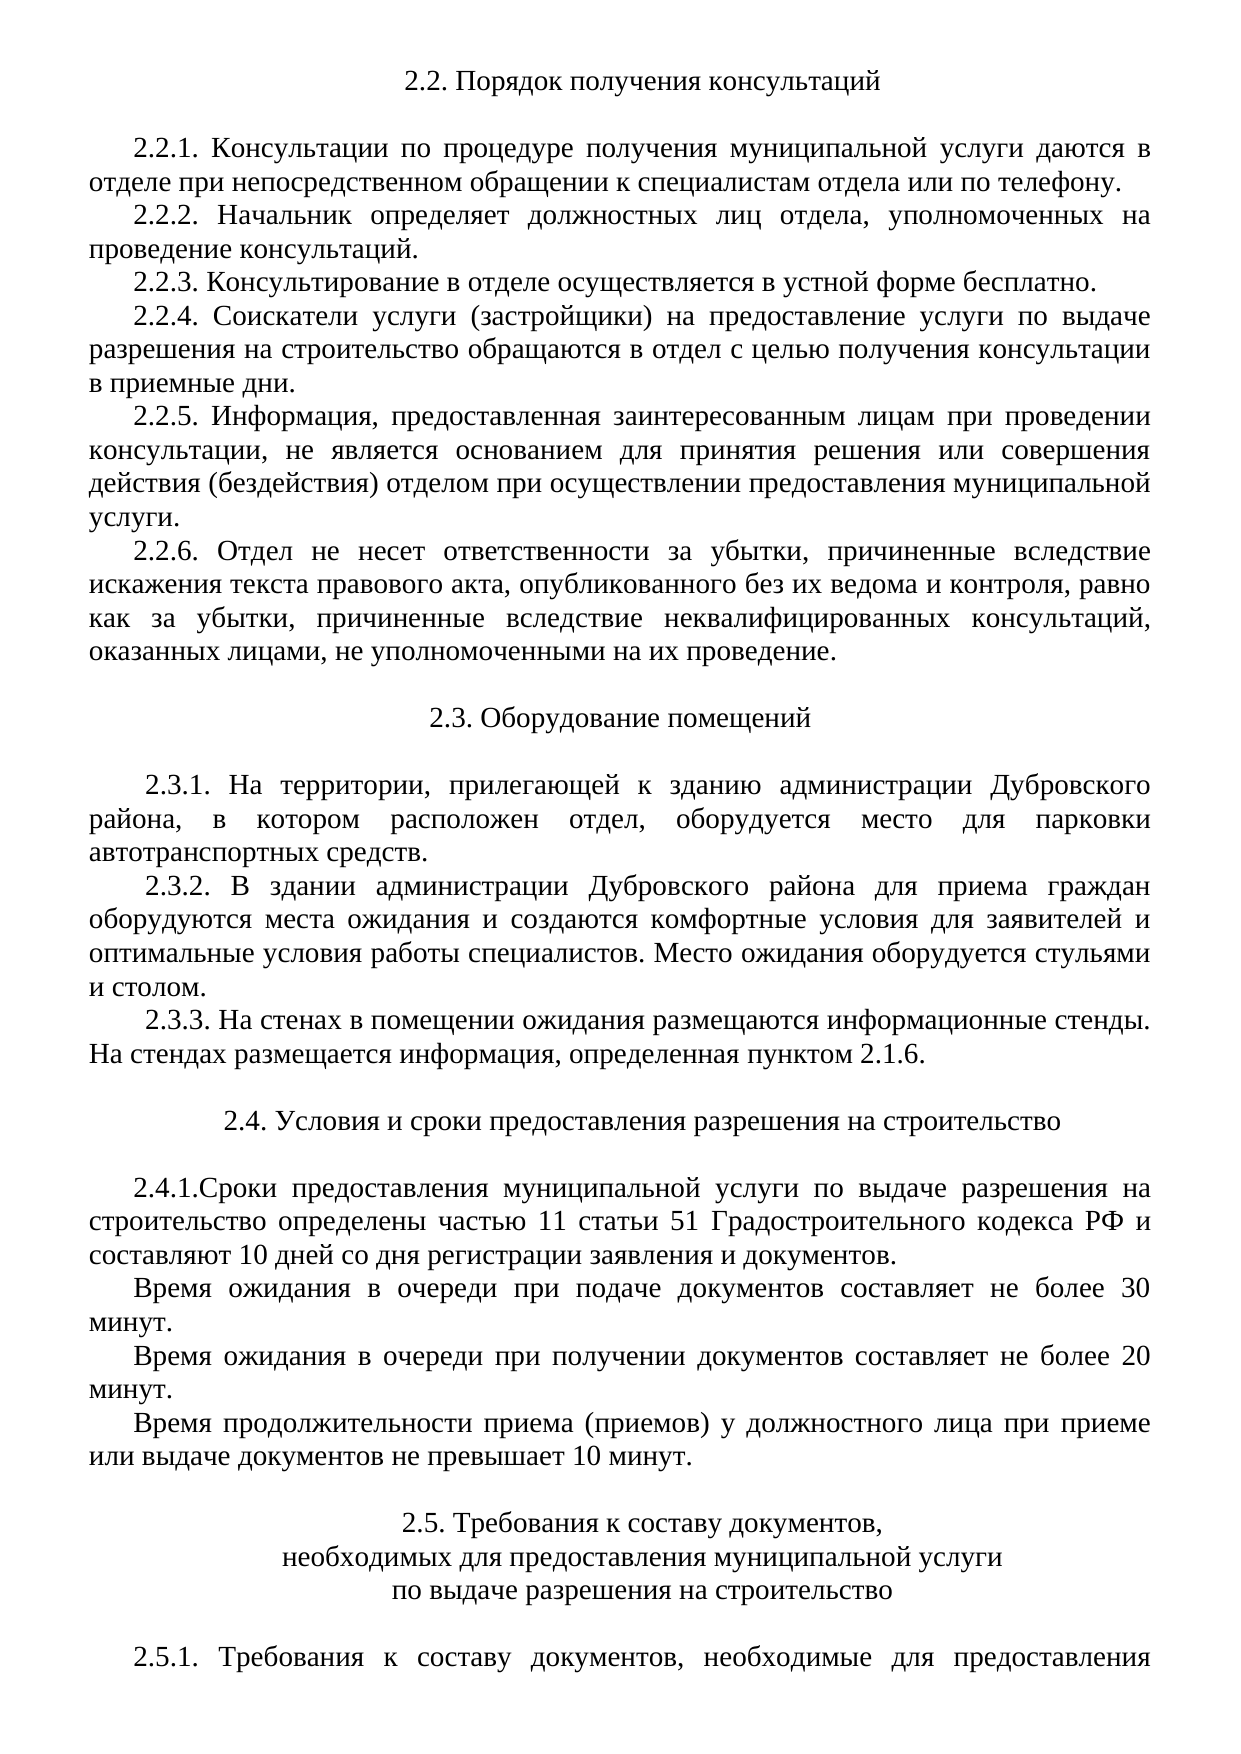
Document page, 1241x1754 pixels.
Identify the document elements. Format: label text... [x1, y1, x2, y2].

text 2.4. Условия и сроки предоставления разрешения на строительство [89, 1103, 1152, 1136]
text 2.5. Требования к составу документов, [89, 1505, 1152, 1539]
text 2.2.5. Информация, предоставленная заинтересованным лицам при проведении консультации, не является основанием для принятия решения или совершения действия (бездействия) отделом при осуществлении предоставления муниципальной услуги. [89, 398, 1152, 533]
text Время ожидания в очереди при получении документов составляет не более 20 минут. [89, 1338, 1152, 1405]
text 2.2.1. Консультации по процедуре получения муниципальной услуги даются в отделе при непосредственном обращении к специалистам отдела или по телефону. [89, 130, 1152, 197]
text 2.2. Порядок получения консультаций [89, 63, 1152, 97]
text Время ожидания в очереди при подаче документов составляет не более 30 минут. [89, 1271, 1152, 1338]
text 2.3. Оборудование помещений [89, 700, 1152, 734]
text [89, 1639, 1152, 1673]
text необходимых для предоставления муниципальной услуги [89, 1539, 1152, 1572]
text Время продолжительности приема (приемов) у должностного лица при приеме или выдаче документов не превышает 10 минут. [89, 1405, 1152, 1472]
text 2.3.3. На стенах в помещении ожидания размещаются информационные стенды. На стендах размещается информация, определенная пунктом 2.1.6. [89, 1002, 1152, 1069]
text 2.4.1.Сроки предоставления муниципальной услуги по выдаче разрешения на строительство определены частью 11 статьи 51 Градостроительного кодекса РФ и составляют 10 дней со дня регистрации заявления и документов. [89, 1170, 1152, 1271]
text 2.3.2. В здании администрации Дубровского района для приема граждан оборудуются места ожидания и создаются комфортные условия для заявителей и оптимальные условия работы специалистов. Место ожидания оборудуется стульями и столом. [89, 868, 1152, 1002]
text 2.3.1. На территории, прилегающей к зданию администрации Дубровского района, в котором расположен отдел, оборудуется место для парковки автотранспортных средств. [89, 767, 1152, 868]
text 2.2.3. Консультирование в отделе осуществляется в устной форме бесплатно. [89, 264, 1152, 298]
text 2.2.2. Начальник определяет должностных лиц отдела, уполномоченных на проведение консультаций. [89, 197, 1152, 264]
text 2.2.6. Отдел не несет ответственности за убытки, причиненные вследствие искажения текста правового акта, опубликованного без их ведома и контроля, равно как за убытки, причиненные вследствие неквалифицированных консультаций, оказанных лицами, не уполномоченными на их проведение. [89, 533, 1152, 667]
text по выдаче разрешения на строительство [89, 1572, 1152, 1606]
text 2.2.4. Соискатели услуги (застройщики) на предоставление услуги по выдаче разрешения на строительство обращаются в отдел с целью получения консультации в приемные дни. [89, 298, 1152, 398]
